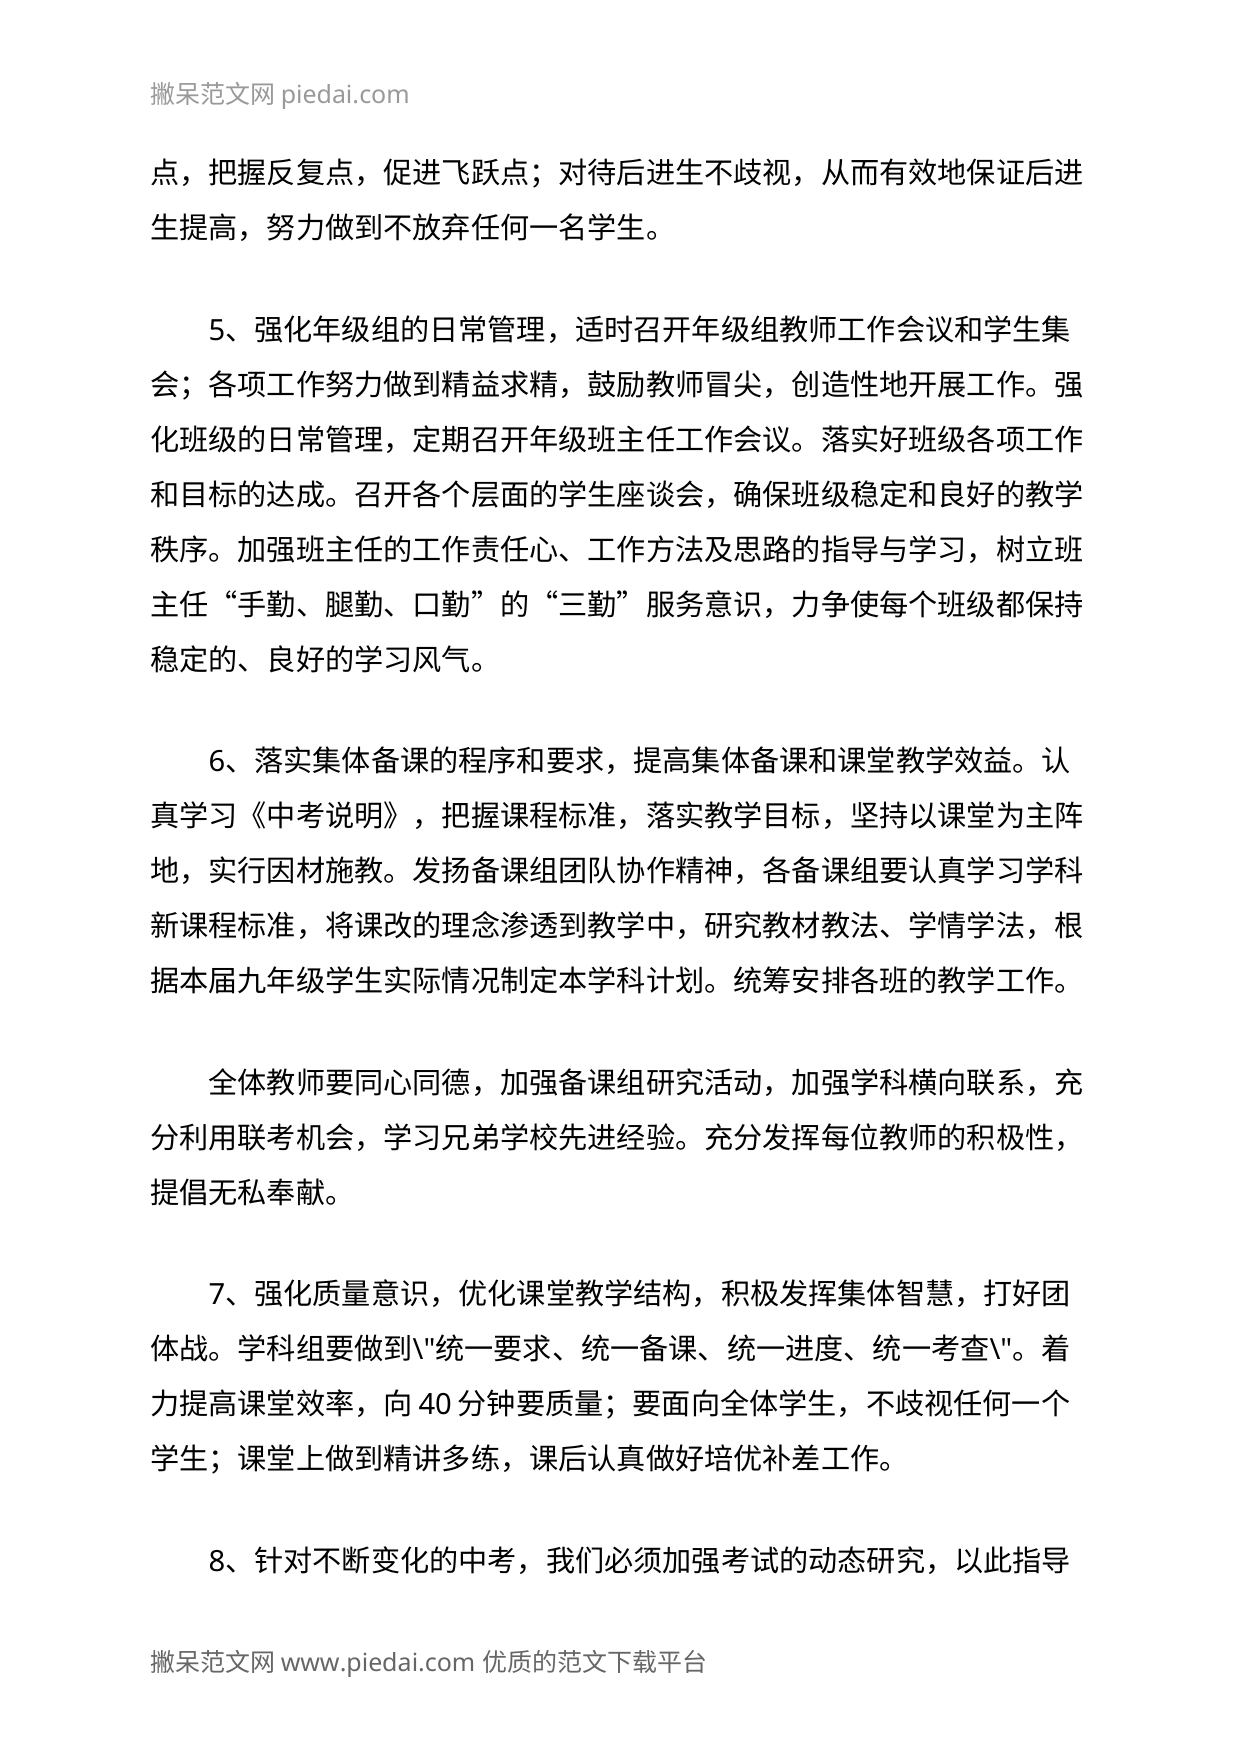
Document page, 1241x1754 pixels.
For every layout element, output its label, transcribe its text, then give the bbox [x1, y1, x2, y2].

text 6、落实集体备课的程序和要求，提高集体备课和课堂教学效益。认真学习《中考说明》，把握课程标准，落实教学目标，坚持以课堂为主阵地，实行因材施教。发扬备课组团队协作精神，各备课组要认真学习学科新课程标准，将课改的理念渗透到教学中，研究教材教法、学情学法，根据本届九年级学生实际情况制定本学科计划。统筹安排各班的教学工作。 [150, 738, 1090, 1000]
text 全体教师要同心同德，加强备课组研究活动，加强学科横向联系，充分利用联考机会，学习兄弟学校先进经验。充分发挥每位教师的积极性，提倡无私奉献。 [150, 1059, 1090, 1211]
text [150, 1538, 1090, 1580]
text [150, 150, 1090, 247]
text 5、强化年级组的日常管理，适时召开年级组教师工作会议和学生集会；各项工作努力做到精益求精，鼓励教师冒尖，创造性地开展工作。强化班级的日常管理，定期召开年级班主任工作会议。落实好班级各项工作和目标的达成。召开各个层面的学生座谈会，确保班级稳定和良好的教学秩序。加强班主任的工作责任心、工作方法及思路的指导与学习，树立班主任“手勤、腿勤、口勤”的“三勤”服务意识，力争使每个班级都保持稳定的、良好的学习风气。 [150, 307, 1090, 678]
text 7、强化质量意识，优化课堂教学结构，积极发挥集体智慧，打好团体战。学科组要做到\"统一要求、统一备课、统一进度、统一考查\"。着力提高课堂效率，向40分钟要质量；要面向全体学生，不歧视任何一个学生；课堂上做到精讲多练，课后认真做好培优补差工作。 [150, 1271, 1090, 1478]
